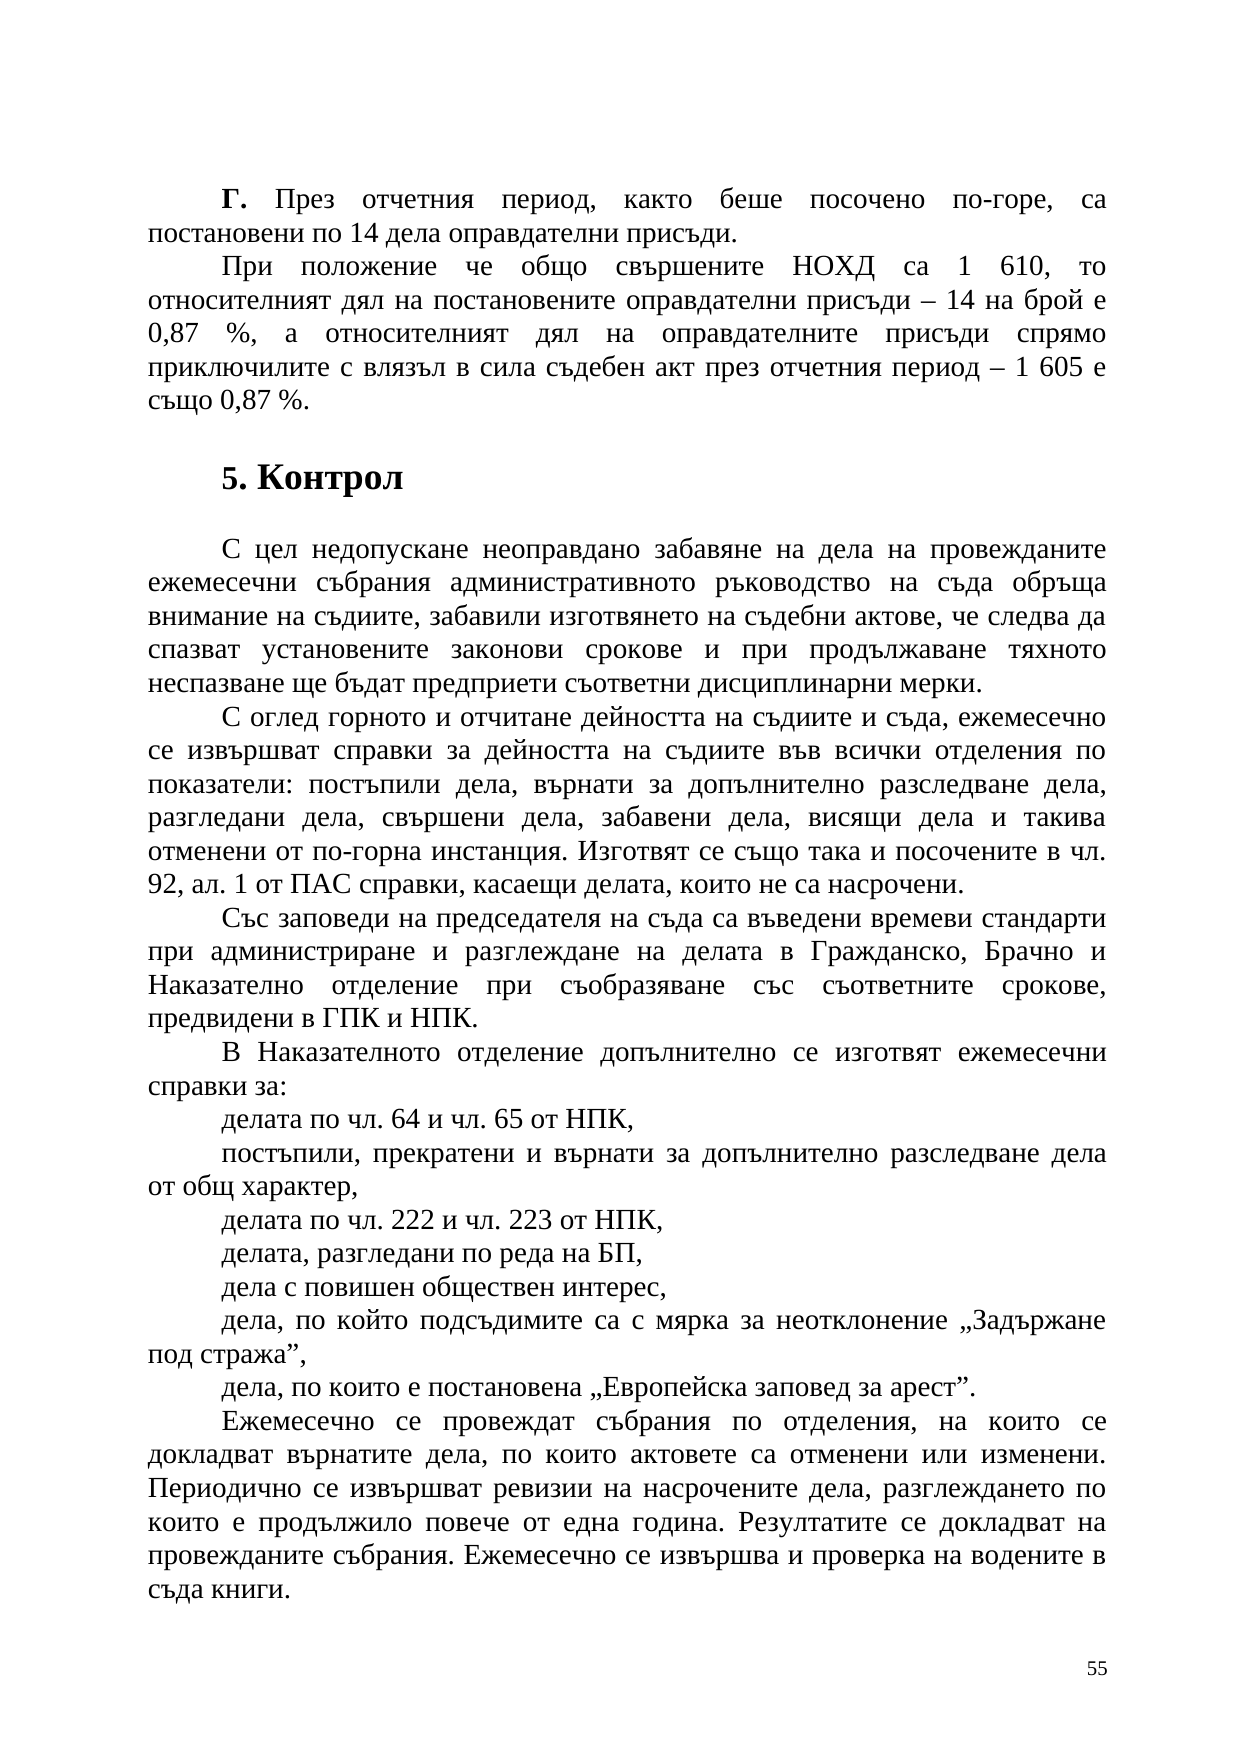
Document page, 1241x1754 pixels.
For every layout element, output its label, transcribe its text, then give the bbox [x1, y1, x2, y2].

text 5. Контрол [148, 454, 1107, 497]
text С цел недопускане неоправдано забавяне на дела на провежданите ежемесечни събрания административното ръководство на съда обръща внимание на съдиите, забавили изготвянето на съдебни актове, че следва да спазват установените законови срокове и при продължаване тяхното неспазване ще бъдат предприети съответни дисциплинарни мерки. [148, 531, 1107, 699]
text постъпили, прекратени и върнати за допълнително разследване дела от общ характер, [148, 1135, 1107, 1202]
text дела с повишен обществен интерес, [148, 1269, 1107, 1302]
text Със заповеди на председателя на съда са въведени времеви стандарти при администриране и разглеждане на делата в Гражданско, Брачно и Наказателно отделение при съобразяване със съответните срокове, предвидени в ГПК и НПК. [148, 900, 1107, 1034]
text делата, разгледани по реда на БП, [148, 1235, 1107, 1269]
text С оглед горното и отчитане дейността на съдиите и съда, ежемесечно се извършват справки за дейността на съдиите във всички отделения по показатели: постъпили дела, върнати за допълнително разследване дела, разгледани дела, свършени дела, забавени дела, висящи дела и такива отменени от по-горна инстанция. Изготвят се също така и посочените в чл. 92, ал. 1 от ПАС справки, касаещи делата, които не са насрочени. [148, 699, 1107, 900]
text делата по чл. 222 и чл. 223 от НПК, [148, 1202, 1107, 1235]
text Г. През отчетния период, както беше посочено по-горе, са постановени по 14 дела оправдателни присъди. [148, 181, 1107, 248]
text При положение че общо свършените НОХД са 1 610, то относителният дял на постановените оправдателни присъди – 14 на брой е 0,87 %, а относителният дял на оправдателните присъди спрямо приключилите с влязъл в сила съдебен акт през отчетния период – 1 605 е също 0,87 %. [148, 248, 1107, 416]
text дела, по който подсъдимите са с мярка за неотклонение „Задържане под стража”, [148, 1302, 1107, 1369]
text дела, по които е постановена „Европейска заповед за арест”. [148, 1369, 1107, 1403]
text делата по чл. 64 и чл. 65 от НПК, [148, 1101, 1107, 1135]
text Ежемесечно се провеждат събрания по отделения, на които се докладват върнатите дела, по които актовете са отменени или изменени. Периодично се извършват ревизии на насрочените дела, разглеждането по които е продължило повече от една година. Резултатите се докладват на провежданите събрания. Ежемесечно се извършва и проверка на водените в съда книги. [148, 1403, 1107, 1604]
text В Наказателното отделение допълнително се изготвят ежемесечни справки за: [148, 1034, 1107, 1101]
